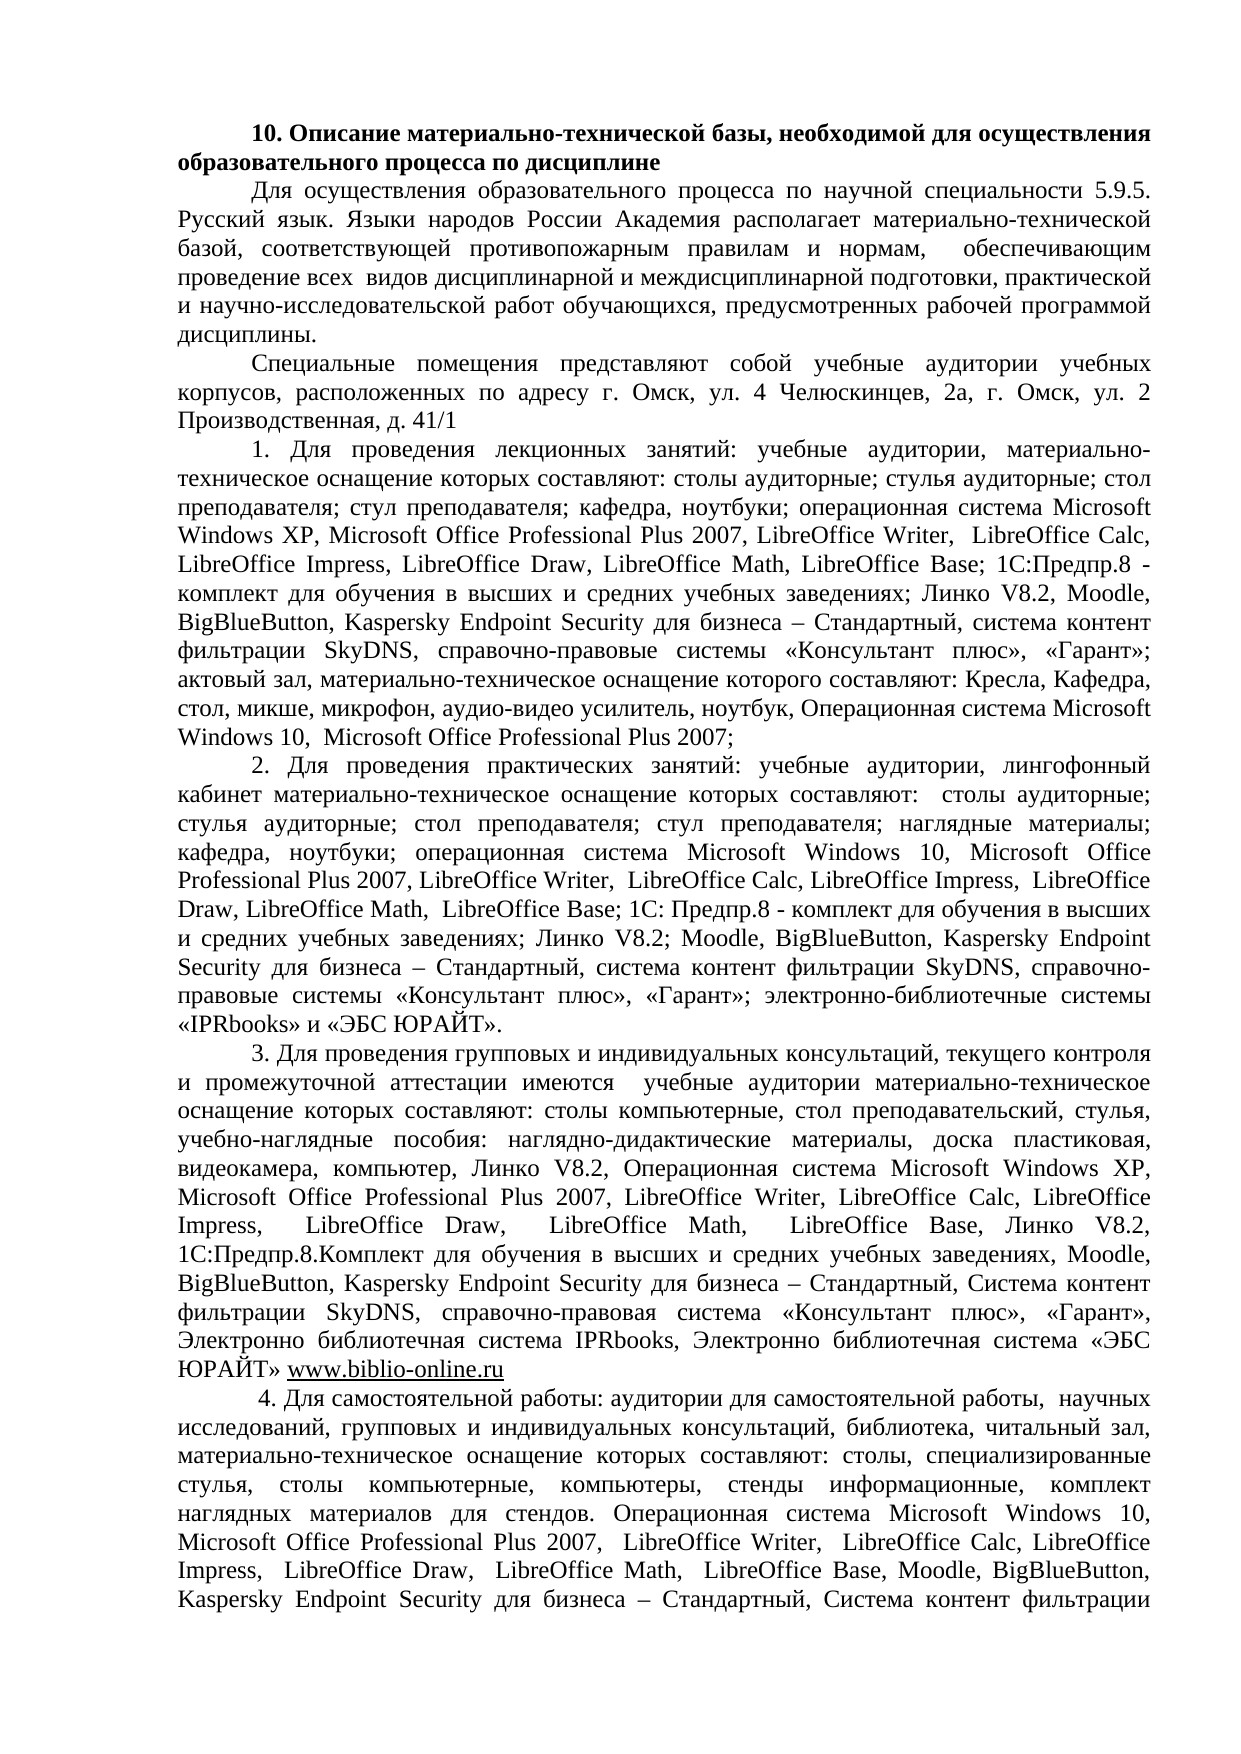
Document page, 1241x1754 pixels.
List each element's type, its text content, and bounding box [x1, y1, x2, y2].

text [177, 1383, 1152, 1613]
text Для осуществления образовательного процесса по научной специальности 5.9.5. Русский язык. Языки народов России Академия располагает материально-технической базой, соответствующей противопожарным правилам и нормам, обеспечивающим проведение всех видов дисциплинарной и междисциплинарной подготовки, практической и научно-исследовательской работ обучающихся, предусмотренных рабочей программой дисциплины. [177, 176, 1152, 348]
text 10. Описание материально-технической базы, необходимой для осуществления образовательного процесса по дисциплине [177, 118, 1152, 176]
text 1. Для проведения лекционных занятий: учебные аудитории, материально-техническое оснащение которых составляют: столы аудиторные; стулья аудиторные; стол преподавателя; стул преподавателя; кафедра, ноутбуки; операционная система Microsoft Windows XP, Microsoft Office Professional Plus 2007, LibreOffice Writer, LibreOffice Calc, LibreOffice Impress, LibreOffice Draw, LibreOffice Math, LibreOffice Base; 1С:Предпр.8 - комплект для обучения в высших и средних учебных заведениях; Линко V8.2, Moodle, BigBlueButton, Kaspersky Endpoint Security для бизнеса – Стандартный, система контент фильтрации SkyDNS, справочно-правовые системы «Консультант плюс», «Гарант»; актовый зал, материально-техническое оснащение которого составляют: Кресла, Кафедра, стол, микше, микрофон, аудио-видео усилитель, ноутбук, Операционная система Microsoft Windows 10, Microsoft Office Professional Plus 2007; [177, 434, 1152, 751]
text 3. Для проведения групповых и индивидуальных консультаций, текущего контроля и промежуточной аттестации имеются учебные аудитории материально-техническое оснащение которых составляют: столы компьютерные, стол преподавательский, стулья, учебно-наглядные пособия: наглядно-дидактические материалы, доска пластиковая, видеокамера, компьютер, Линко V8.2, Операционная система Microsoft Windows XP, Microsoft Office Professional Plus 2007, LibreOffice Writer, LibreOffice Calc, LibreOffice Impress, LibreOffice Draw, LibreOffice Math, LibreOffice Base, Линко V8.2, 1С:Предпр.8.Комплект для обучения в высших и средних учебных заведениях, Moodle, BigBlueButton, Kaspersky Endpoint Security для бизнеса – Стандартный, Система контент фильтрации SkyDNS, справочно-правовая система «Консультант плюс», «Гарант», Электронно библиотечная система IPRbooks, Электронно библиотечная система «ЭБС ЮРАЙТ» www.biblio-online.ru [177, 1038, 1152, 1383]
text Специальные помещения представляют собой учебные аудитории учебных корпусов, расположенных по адресу г. Омск, ул. 4 Челюскинцев, 2а, г. Омск, ул. 2 Производственная, д. 41/1 [177, 348, 1152, 434]
text 2. Для проведения практических занятий: учебные аудитории, лингофонный кабинет материально-техническое оснащение которых составляют: столы аудиторные; стулья аудиторные; стол преподавателя; стул преподавателя; наглядные материалы; кафедра, ноутбуки; операционная система Microsoft Windows 10, Microsoft Office Professional Plus 2007, LibreOffice Writer, LibreOffice Calc, LibreOffice Impress, LibreOffice Draw, LibreOffice Math, LibreOffice Base; 1С: Предпр.8 - комплект для обучения в высших и средних учебных заведениях; Линко V8.2; Moodle, BigBlueButton, Kaspersky Endpoint Security для бизнеса – Стандартный, система контент фильтрации SkyDNS, справочно-правовые системы «Консультант плюс», «Гарант»; электронно-библиотечные системы «IPRbooks» и «ЭБС ЮРАЙТ». [177, 751, 1152, 1038]
